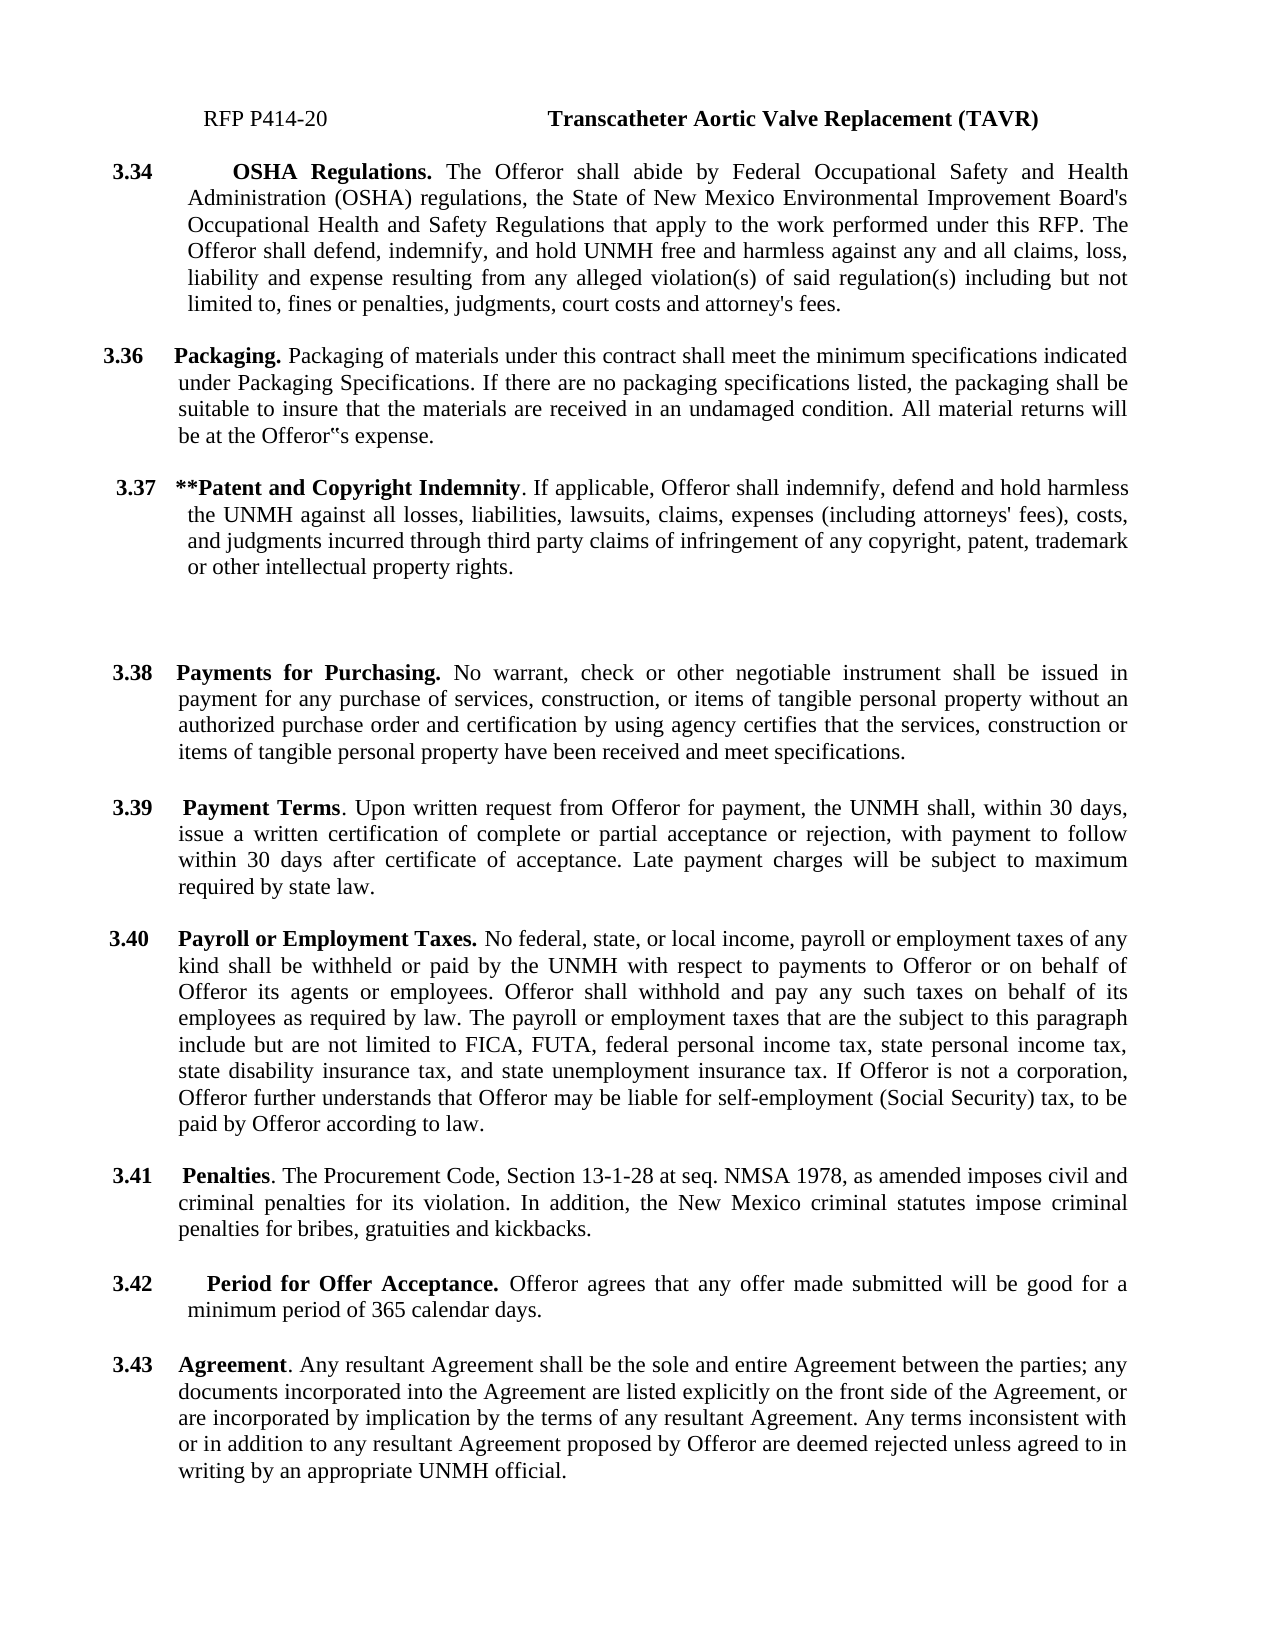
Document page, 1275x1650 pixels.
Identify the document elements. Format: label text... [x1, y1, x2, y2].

text 3.39 Payment Terms. Upon written request from Offeror for payment, the UNMH shall, within 30 days, issue a written certification of complete or partial acceptance or rejection, with payment to follow within 30 days after certificate of acceptance. Late payment charges will be subject to maximum required by state law. [112, 794, 1129, 899]
text 3.42 Period for Offer Acceptance. Offeror agrees that any offer made submitted will be good for a minimum period of 365 calendar days. [112, 1270, 1129, 1323]
text 3.36 Packaging. Packaging of materials under this contract shall meet the minimum specifications indicated under Packaging Specifications. If there are no packaging specifications listed, the packaging shall be suitable to insure that the materials are received in an undamaged condition. All material returns will be at the Offeror‟s expense. [103, 343, 1129, 448]
text 3.43 Agreement. Any resultant Agreement shall be the sole and entire Agreement between the parties; any documents incorporated into the Agreement are listed explicitly on the front side of the Agreement, or are incorporated by implication by the terms of any resultant Agreement. Any terms inconsistent with or in addition to any resultant Agreement proposed by Offeror are deemed rejected unless agreed to in writing by an appropriate UNMH official. [112, 1351, 1129, 1483]
text 3.41 Penalties. The Procurement Code, Section 13-1-28 at seq. NMSA 1978, as amended imposes civil and criminal penalties for its violation. In addition, the New Mexico criminal statutes impose criminal penalties for bribes, gratuities and kickbacks. [112, 1163, 1129, 1242]
text 3.38 Payments for Purchasing. No warrant, check or other negotiable instrument shall be issued in payment for any purchase of services, construction, or items of tangible personal property without an authorized purchase order and certification by using agency certifies that the services, construction or items of tangible personal property have been received and meet specifications. [112, 659, 1129, 764]
text 3.40 Payroll or Employment Taxes. No federal, state, or local income, payroll or employment taxes of any kind shall be withheld or paid by the UNMH with respect to payments to Offeror or on behalf of Offeror its agents or employees. Offeror shall withhold and pay any such taxes on behalf of its employees as required by law. The payroll or employment taxes that are the subject to this paragraph include but are not limited to FICA, FUTA, federal personal income tax, state personal income tax, state disability insurance tax, and state unemployment insurance tax. If Offeror is not a corporation, Offeror further understands that Offeror may be liable for self-employment (Social Security) tax, to be paid by Offeror according to law. [103, 925, 1129, 1136]
text 3.37 **Patent and Copyright Indemnity. If applicable, Offeror shall indemnify, defend and hold harmless the UNMH against all losses, liabilities, lawsuits, claims, expenses (including attorneys' fees), costs, and judgments incurred through third party claims of infringement of any copyright, patent, trademark or other intellectual property rights. [103, 474, 1129, 580]
text 3.34 OSHA Regulations. The Offeror shall abide by Federal Occupational Safety and Health Administration (OSHA) regulations, the State of New Mexico Environmental Improvement Board's Occupational Health and Safety Regulations that apply to the work performed under this RFP. The Offeror shall defend, indemnify, and hold UNMH free and harmless against any and all claims, loss, liability and expense resulting from any alleged violation(s) of said regulation(s) including but not limited to, fines or penalties, judgments, court costs and attorney's fees. [112, 158, 1129, 316]
